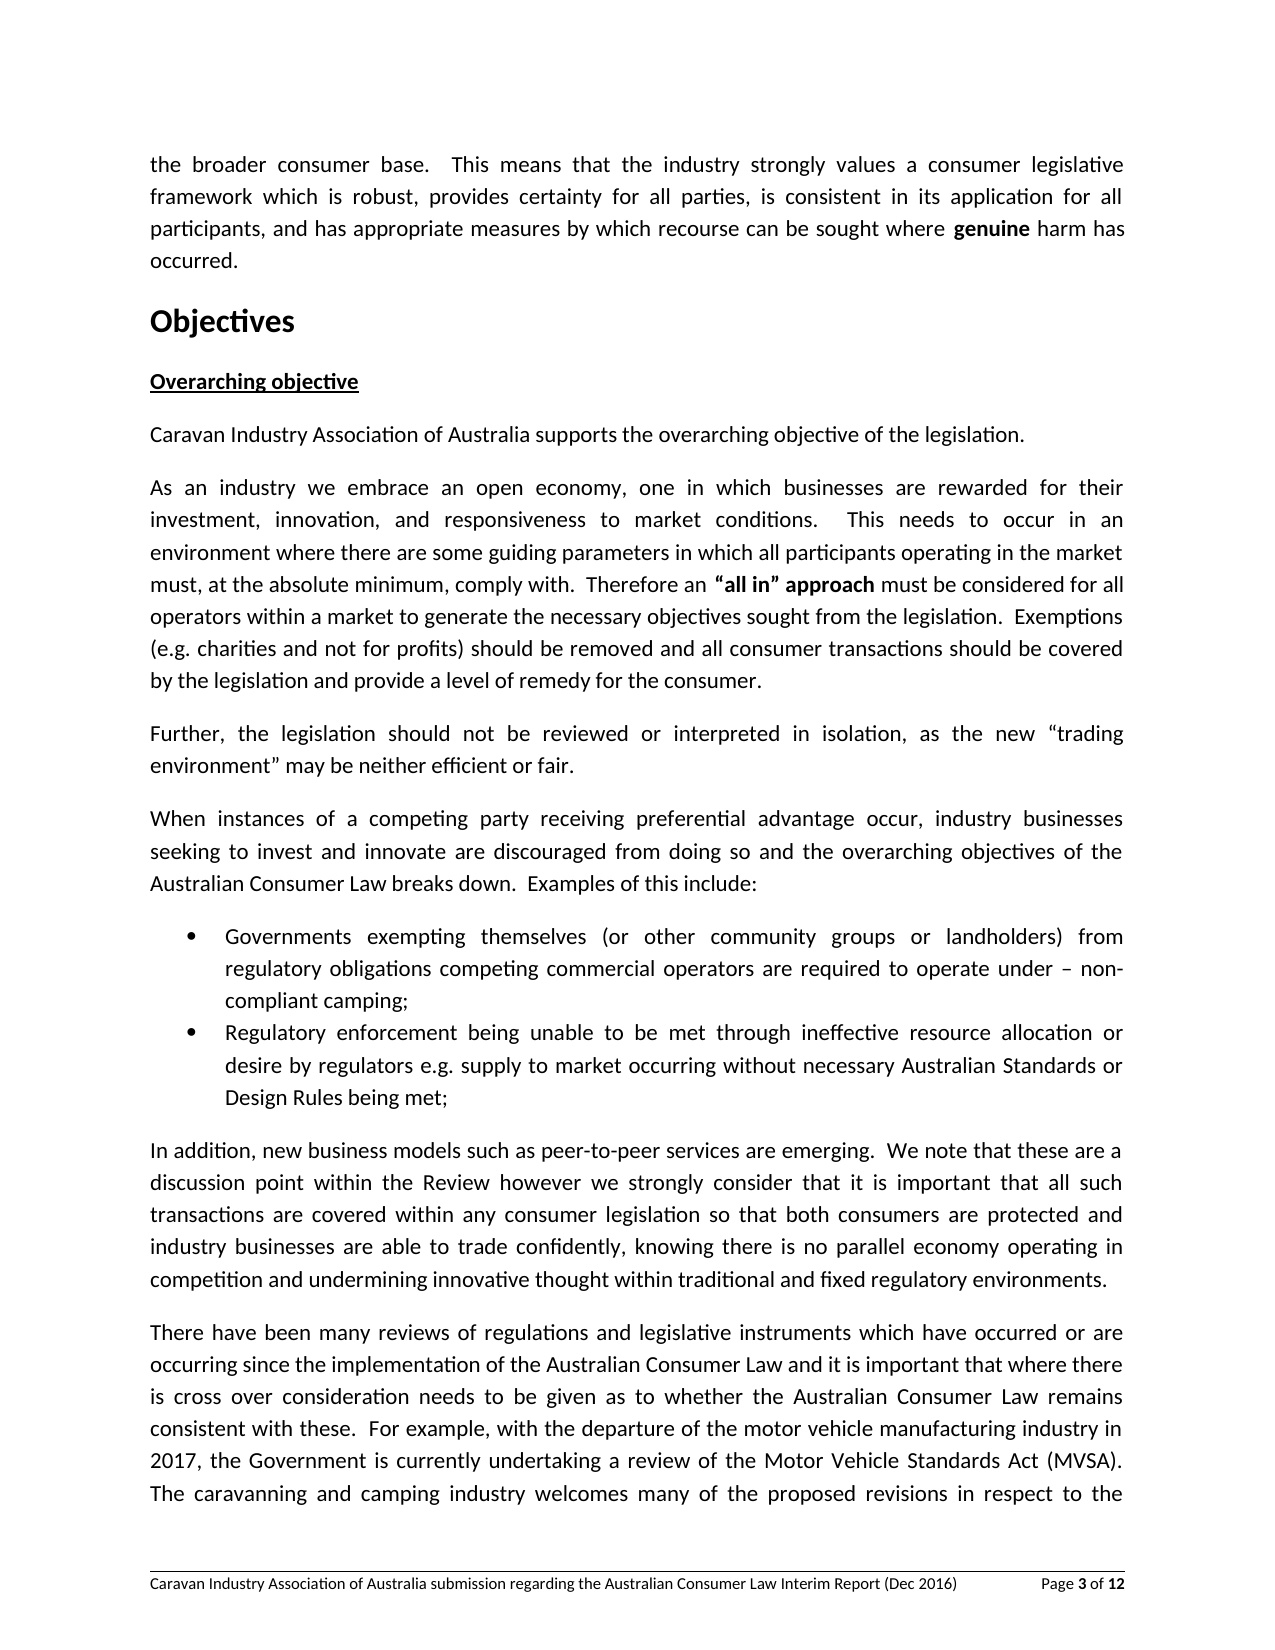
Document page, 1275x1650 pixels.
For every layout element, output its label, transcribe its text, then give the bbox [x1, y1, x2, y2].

text Overarching objective [150, 367, 1125, 395]
text In addition, new business models such as peer-to-peer services are emerging. We note that these are a discussion point within the Review however we strongly consider that it is important that all such transactions are covered within any consumer legislation so that both consumers are protected and industry businesses are able to trade confidently, knowing there is no parallel economy operating in competition and undermining innovative thought within traditional and fixed regulatory environments. [150, 1136, 1125, 1293]
text When instances of a competing party receiving preferential advantage occur, industry businesses seeking to invest and innovate are discouraged from doing so and the overarching objectives of the Australian Consumer Law breaks down. Examples of this include: [150, 804, 1125, 897]
text Caravan Industry Association of Australia supports the overarching objective of the legislation. [150, 420, 1125, 448]
text Further, the legislation should not be reviewed or interpreted in isolation, as the new “trading environment” may be neither efficient or fair. [150, 719, 1125, 779]
text As an industry we embrace an open economy, one in which businesses are rewarded for their investment, innovation, and responsiveness to market conditions. This needs to occur in an environment where there are some guiding parameters in which all participants operating in the market must, at the absolute minimum, comply with. Therefore an “all in” approach must be considered for all operators within a market to generate the necessary objectives sought from the legislation. Exemptions (e.g. charities and not for profits) should be removed and all consumer transactions should be covered by the legislation and provide a level of remedy for the consumer. [150, 473, 1125, 694]
text Objectives [150, 299, 1125, 340]
list Regulatory enforcement being unable to be met through ineffective resource allocation or desire by regulators e.g. supply to market occurring without necessary Australian Standards or Design Rules being met; [187, 1018, 1125, 1111]
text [150, 150, 1125, 274]
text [150, 1318, 1125, 1507]
list Governments exempting themselves (or other community groups or landholders) from regulatory obligations competing commercial operators are required to operate under – non-compliant camping; [187, 922, 1125, 1014]
